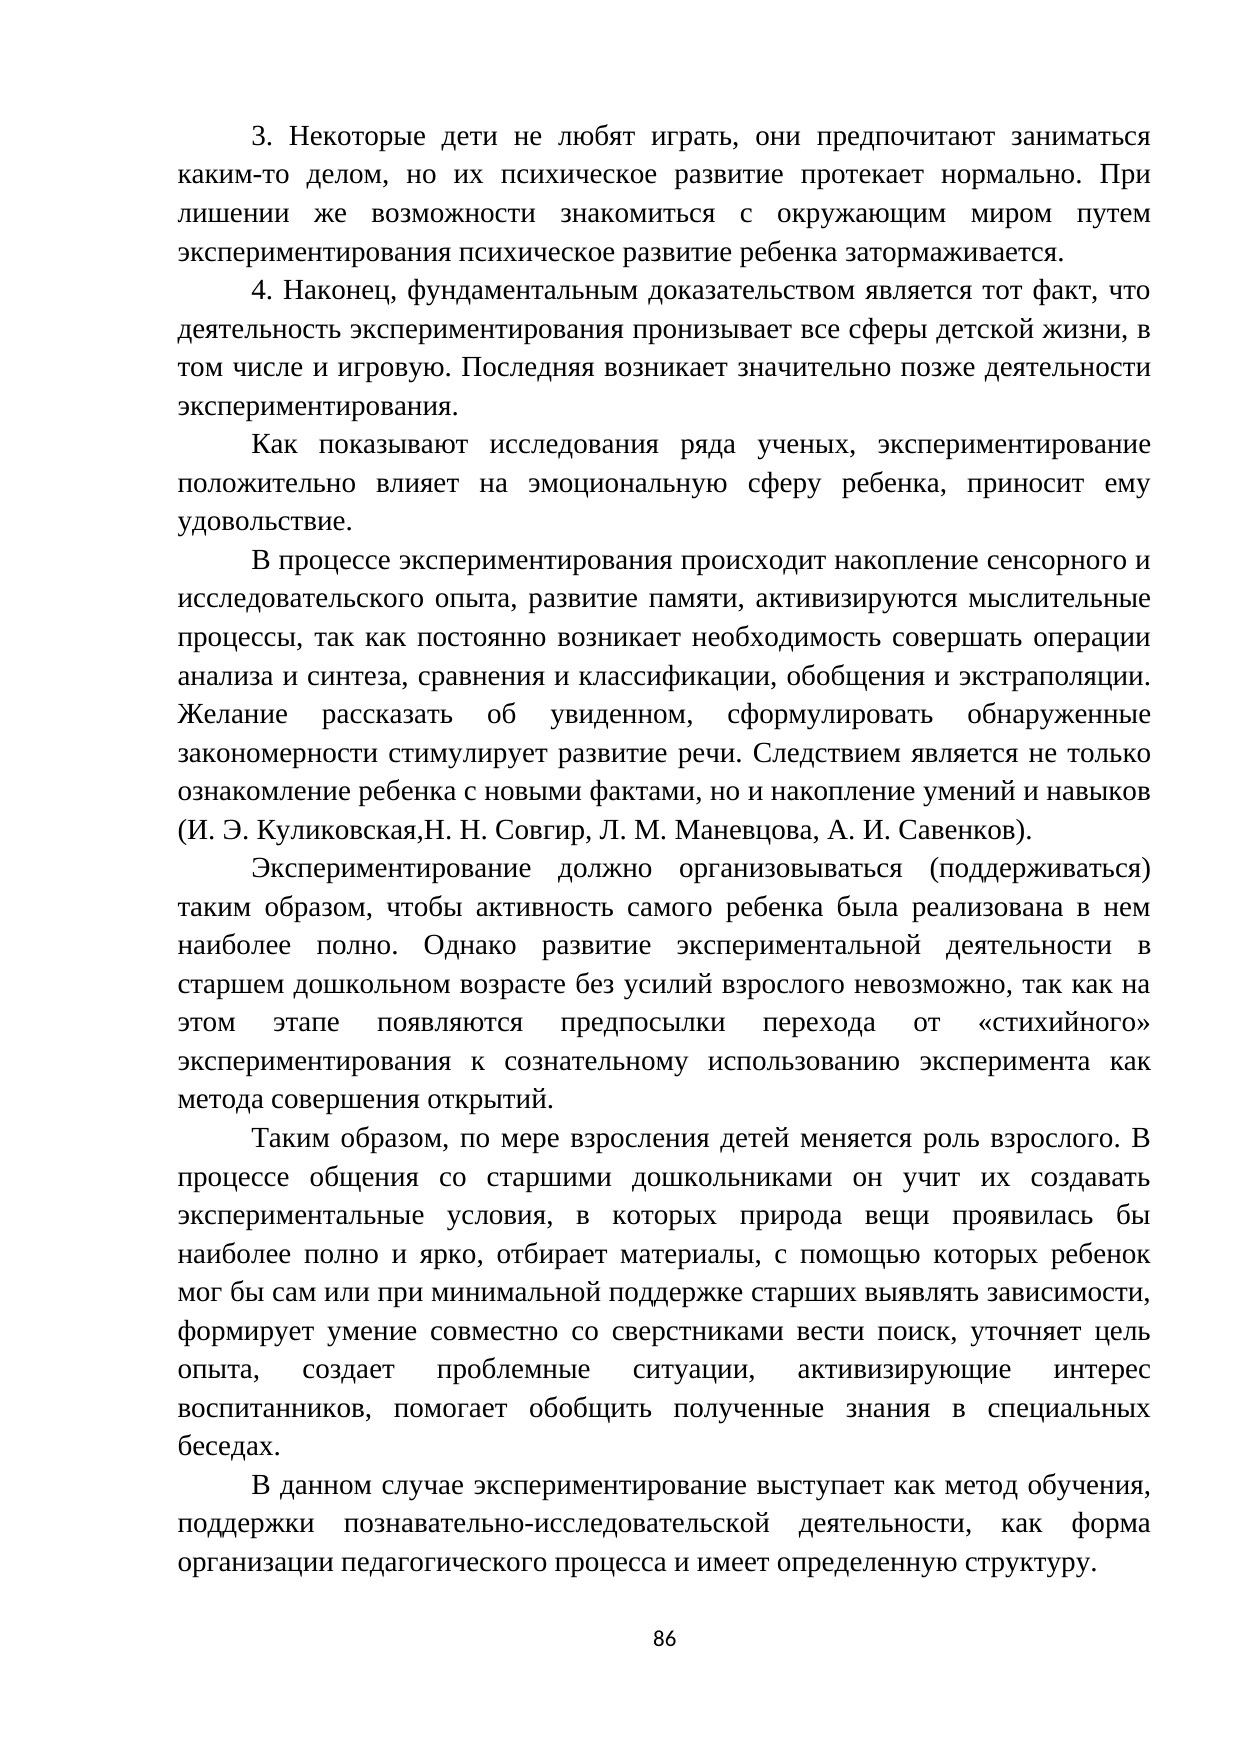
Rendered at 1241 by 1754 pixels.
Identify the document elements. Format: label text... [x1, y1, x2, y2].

text Таким образом, по мере взросления детей меняется роль взрослого. В процессе общения со старшими дошкольниками он учит их создавать экспериментальные условия, в которых природа вещи проявилась бы наиболее полно и ярко, отбирает материалы, с помощью которых ребенок мог бы сам или при минимальной поддержке старших выявлять зависимости, формирует умение совместно со сверстниками вести поиск, уточняет цель опыта, создает проблемные ситуации, активизирующие интерес воспитанников, помогает обобщить полученные знания в специальных беседах. [177, 1120, 1152, 1462]
text 3. Некоторые дети не любят играть, они предпочитают заниматься каким-то делом, но их психическое развитие протекает нормально. При лишении же возможности знакомиться с окружающим миром путем экспериментирования психическое развитие ребенка затормаживается. [177, 118, 1152, 267]
text 4. Наконец, фундаментальным доказательством является тот факт, что деятельность экспериментирования пронизывает все сферы детской жизни, в том числе и игровую. Последняя возникает значительно позже деятельности экспериментирования. [177, 272, 1152, 421]
text Как показывают исследования ряда ученых, экспериментирование положительно влияет на эмоциональную сферу ребенка, приносит ему удовольствие. [177, 426, 1152, 537]
text В данном случае экспериментирование выступает как метод обучения, поддержки познавательно-исследовательской деятельности, как форма организации педагогического процесса и имеет определенную структуру. [177, 1467, 1152, 1578]
text В процессе экспериментирования происходит накопление сенсорного и исследовательского опыта, развитие памяти, активизируются мыслительные процессы, так как постоянно возникает необходимость совершать операции анализа и синтеза, сравнения и классификации, обобщения и экстраполяции. Желание рассказать об увиденном, сформулировать обнаруженные закономерности стимулирует развитие речи. Следствием является не только ознакомление ребенка с новыми фактами, но и накопление умений и навыков (И. Э. Куликовская,Н. Н. Совгир, Л. М. Маневцова, А. И. Савенков). [177, 542, 1152, 845]
text Экспериментирование должно организовываться (поддерживаться) таким образом, чтобы активность самого ребенка была реализована в нем наиболее полно. Однако развитие экспериментальной деятельности в старшем дошкольном возрасте без усилий взрослого невозможно, так как на этом этапе появляются предпосылки перехода от «стихийного» экспериментирования к сознательному использованию эксперимента как метода совершения открытий. [177, 850, 1152, 1115]
